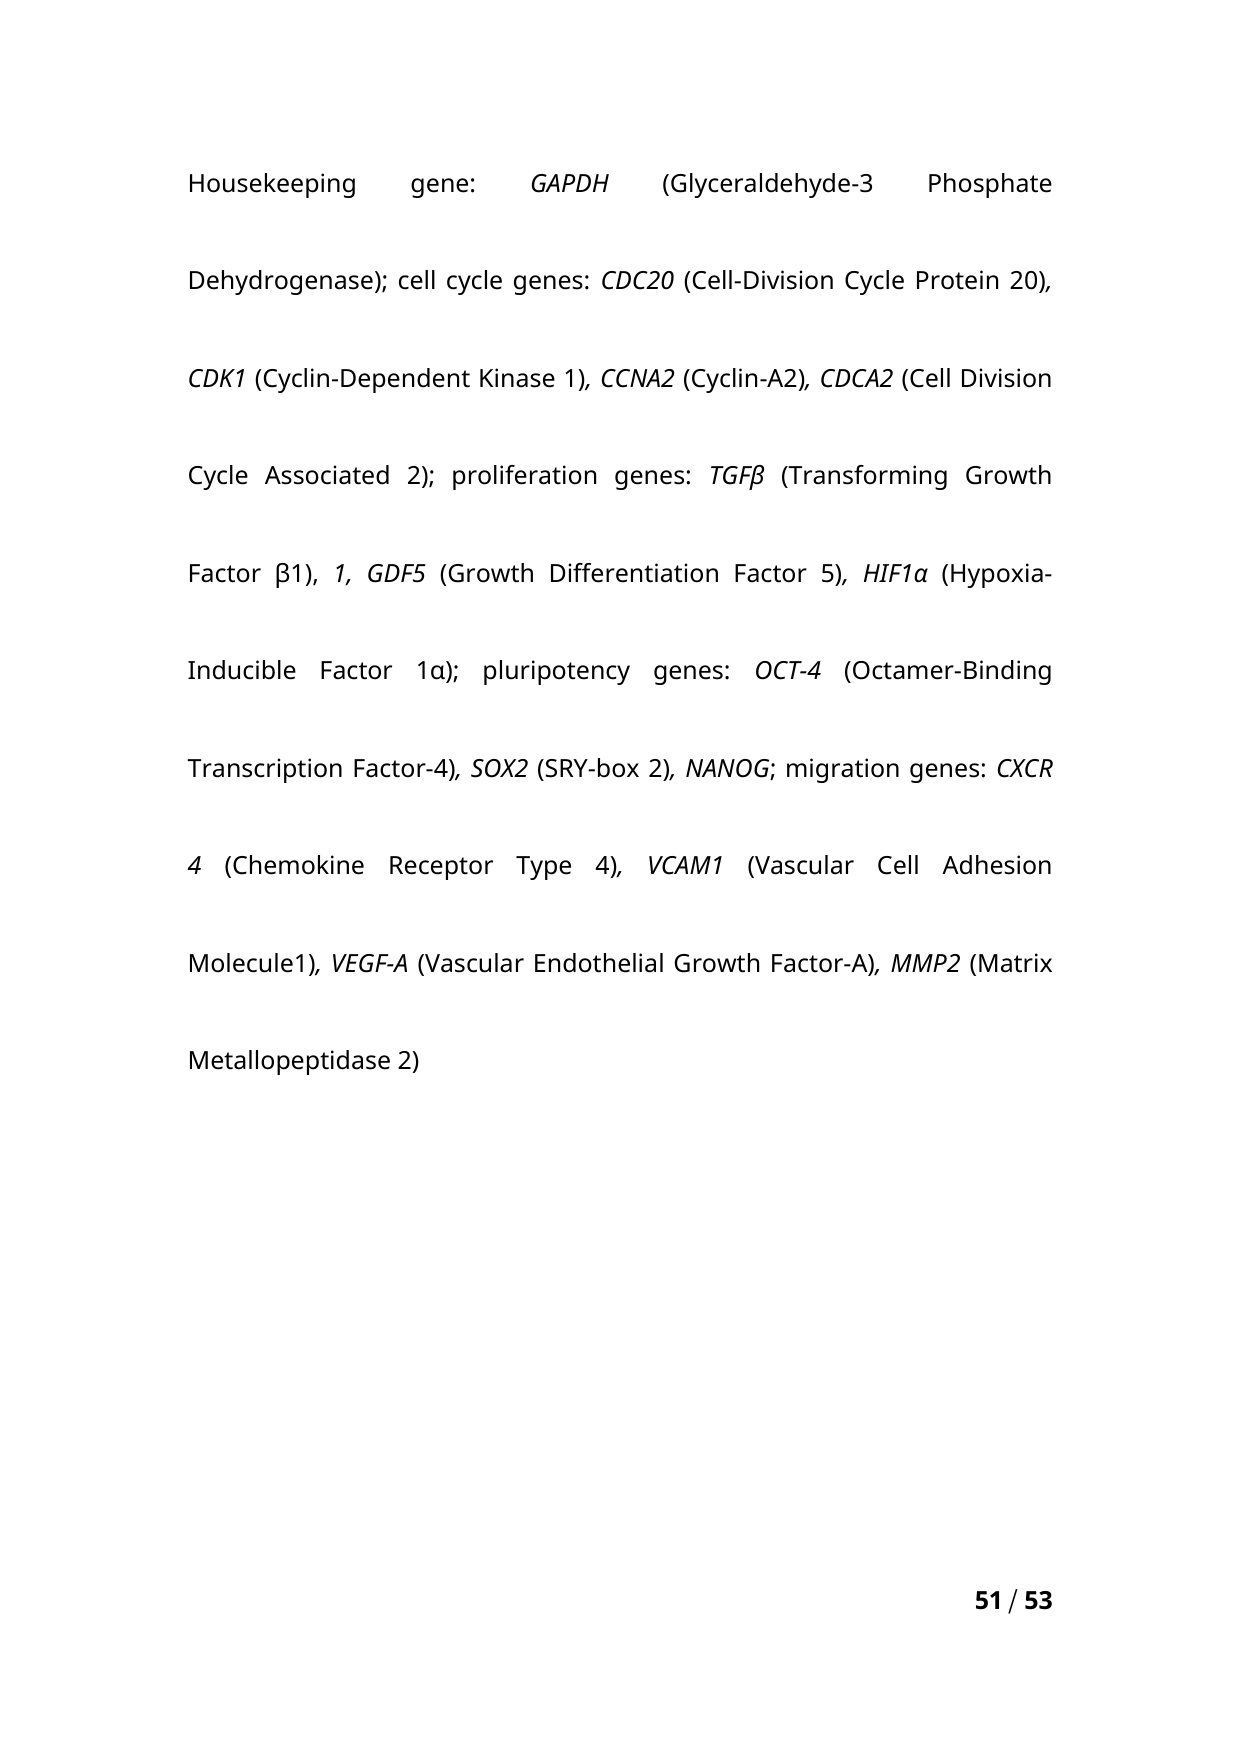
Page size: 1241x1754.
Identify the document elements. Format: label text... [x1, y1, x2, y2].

text Housekeeping gene: GAPDH (Glyceraldehyde-3 Phosphate Dehydrogenase); cell cycle genes: CDC20 (Cell-Division Cycle Protein 20), CDK1 (Cyclin-Dependent Kinase 1), CCNA2 (Cyclin-A2), CDCA2 (Cell Division Cycle Associated 2); proliferation genes: TGFβ (Transforming Growth Factor β1), 1, GDF5 (Growth Differentiation Factor 5), HIF1α (Hypoxia-Inducible Factor 1α); pluripotency genes: OCT-4 (Octamer-Binding Transcription Factor-4), SOX2 (SRY-box 2), NANOG; migration genes: CXCR 4 (Chemokine Receptor Type 4), VCAM1 (Vascular Cell Adhesion Molecule1), VEGF-A (Vascular Endothelial Growth Factor-A), MMP2 (Matrix Metallopeptidase 2) [187, 150, 1053, 1093]
